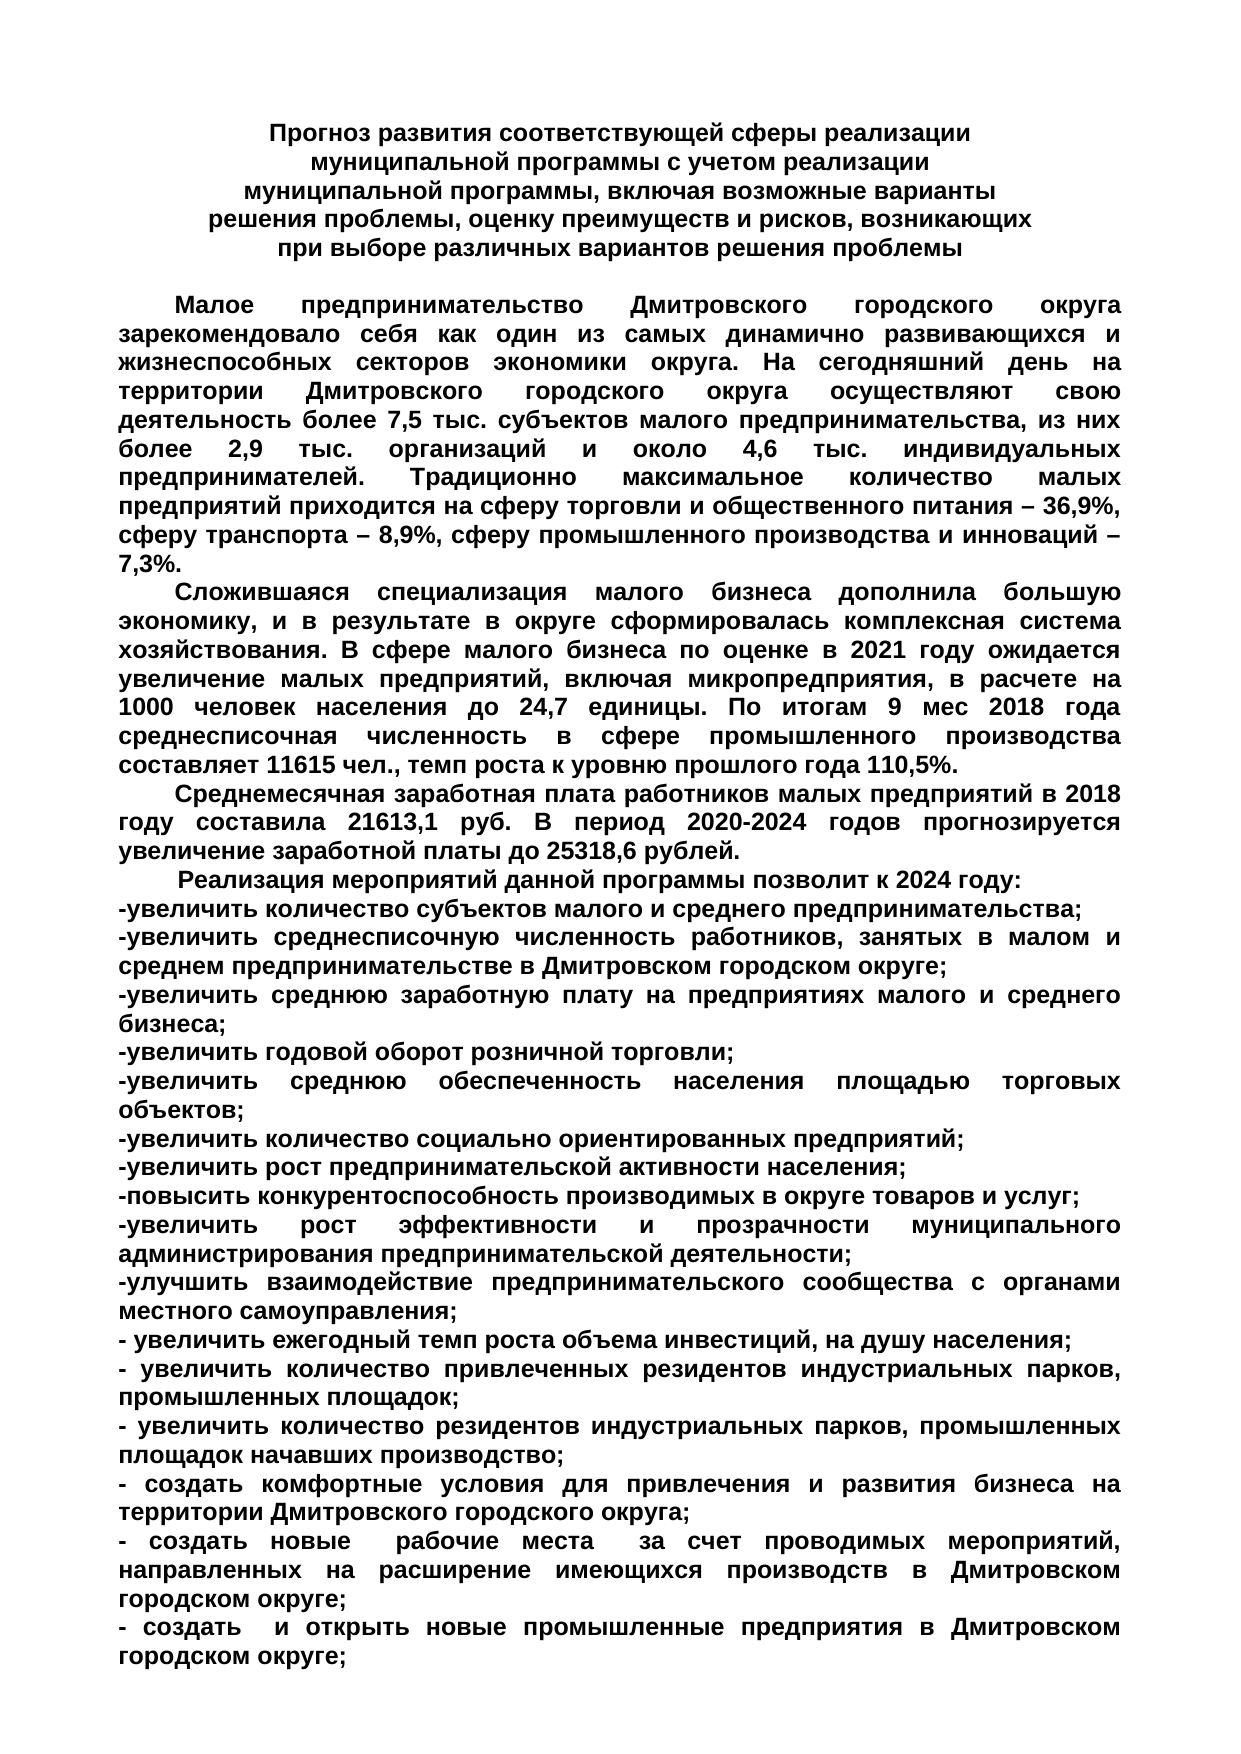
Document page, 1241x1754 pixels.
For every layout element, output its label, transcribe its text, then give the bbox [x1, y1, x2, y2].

text -увеличить годовой оборот розничной торговли; [118, 1037, 1122, 1066]
text -увеличить среднюю обеспеченность населения площадью торговых объектов; [118, 1066, 1122, 1124]
text решения проблемы, оценку преимуществ и рисков, возникающих [118, 204, 1122, 233]
text -улучшить взаимодействие предпринимательского сообщества с органами местного самоуправления; [118, 1267, 1122, 1325]
text - увеличить ежегодный темп роста объема инвестиций, на душу населения; [118, 1325, 1122, 1354]
text - увеличить количество привлеченных резидентов индустриальных парков, промышленных площадок; [118, 1354, 1122, 1411]
text Сложившаяся специализация малого бизнеса дополнила большую экономику, и в результате в округе сформировалась комплексная система хозяйствования. В сфере малого бизнеса по оценке в 2021 году ожидается увеличение малых предприятий, включая микропредприятия, в расчете на 1000 человек населения до 24,7 единицы. По итогам 9 мес 2018 года среднесписочная численность в сфере промышленного производства составляет 11615 чел., темп роста к уровню прошлого года 110,5%. [118, 577, 1122, 779]
text при выборе различных вариантов решения проблемы [118, 233, 1122, 290]
text Малое предпринимательство Дмитровского городского округа зарекомендовало себя как один из самых динамично развивающихся и жизнеспособных секторов экономики округа. На сегодняшний день на территории Дмитровского городского округа осуществляют свою деятельность более 7,5 тыс. субъектов малого предпринимательства, из них более 2,9 тыс. организаций и около 4,6 тыс. индивидуальных предпринимателей. Традиционно максимальное количество малых предприятий приходится на сферу торговли и общественного питания – 36,9%, сферу транспорта – 8,9%, сферу промышленного производства и инноваций – 7,3%. [118, 290, 1122, 577]
text - создать комфортные условия для привлечения и развития бизнеса на территории Дмитровского городского округа; [118, 1469, 1122, 1526]
text -повысить конкурентоспособность производимых в округе товаров и услуг; [118, 1181, 1122, 1210]
text -увеличить среднесписочную численность работников, занятых в малом и среднем предпринимательстве в Дмитровском городском округе; [118, 922, 1122, 980]
text муниципальной программы, включая возможные варианты [118, 176, 1122, 204]
text - увеличить количество резидентов индустриальных парков, промышленных площадок начавших производство; [118, 1411, 1122, 1469]
text - создать и открыть новые промышленные предприятия в Дмитровском городском округе; [118, 1612, 1122, 1670]
text -увеличить рост предпринимательской активности населения; [118, 1152, 1122, 1181]
text муниципальной программы с учетом реализации [118, 147, 1122, 176]
text -увеличить количество субъектов малого и среднего предпринимательства; [118, 894, 1122, 922]
text Реализация мероприятий данной программы позволит к 2024 году: [118, 865, 1122, 894]
text -увеличить количество социально ориентированных предприятий; [118, 1124, 1122, 1152]
text -увеличить среднюю заработную плату на предприятиях малого и среднего бизнеса; [118, 980, 1122, 1037]
text Среднемесячная заработная плата работников малых предприятий в 2018 году составила 21613,1 руб. В период 2020-2024 годов прогнозируется увеличение заработной платы до 25318,6 рублей. [118, 779, 1122, 865]
text Прогноз развития соответствующей сферы реализации [118, 118, 1122, 147]
text - создать новые рабочие места за счет проводимых мероприятий, направленных на расширение имеющихся производств в Дмитровском городском округе; [118, 1526, 1122, 1612]
text -увеличить рост эффективности и прозрачности муниципального администрирования предпринимательской деятельности; [118, 1210, 1122, 1267]
